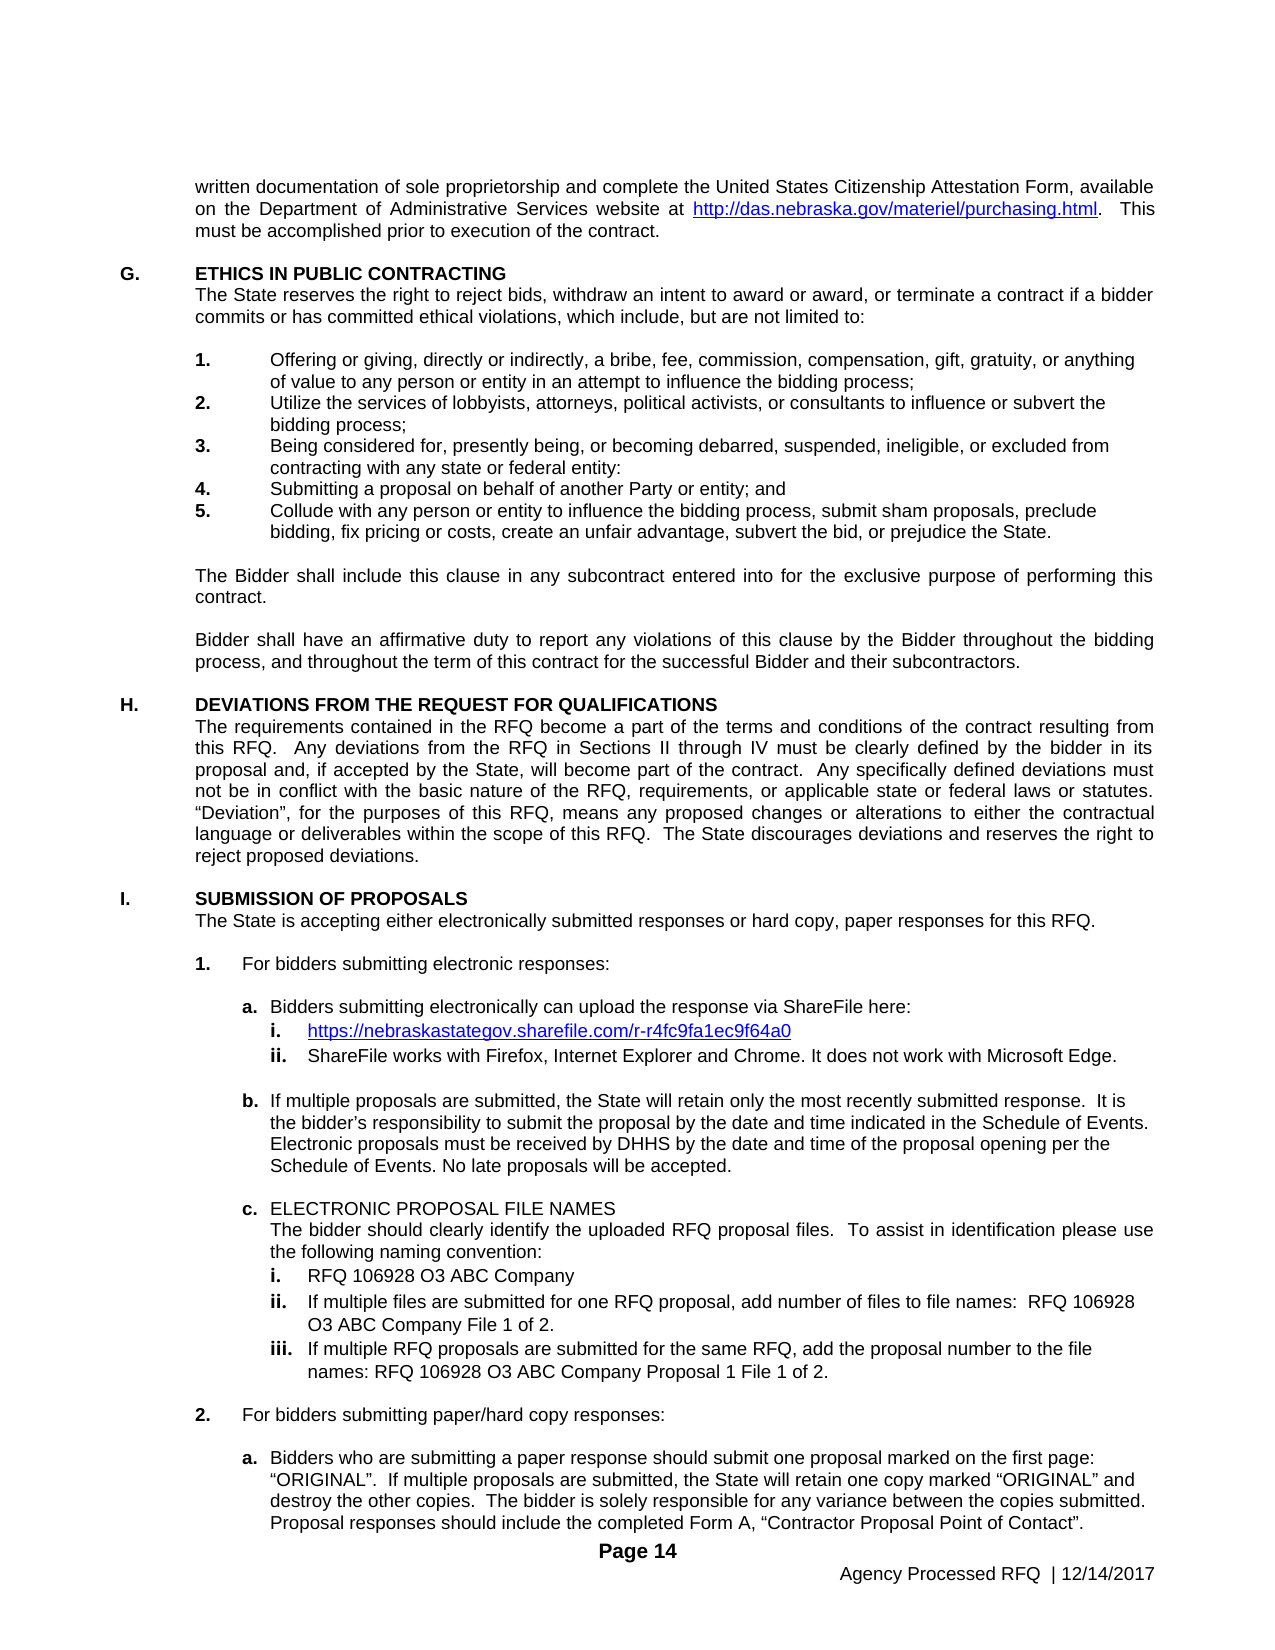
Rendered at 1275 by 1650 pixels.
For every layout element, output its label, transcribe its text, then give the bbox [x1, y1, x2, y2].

text SUBMISSION OF PROPOSALS [120, 888, 1155, 909]
list 1. Offering or giving, directly or indirectly, a bribe, fee, commission, compensation, gift, gratuity, or anything of value to any person or entity in an attempt to influence the bidding process; [195, 349, 1155, 392]
list 4. Submitting a proposal on behalf of another Party or entity; and [195, 478, 1155, 500]
text If multiple proposals are submitted, the State will retain only the most recently submitted response. It is the bidder’s responsibility to submit the proposal by the date and time indicated in the Schedule of Events. Electronic proposals must be received by DHHS by the date and time of the proposal opening per the Schedule of Events. No late proposals will be accepted. [242, 1090, 1155, 1176]
text For bidders submitting electronic responses: [195, 953, 1155, 974]
list 2. Utilize the services of lobbyists, attorneys, political activists, or consultants to influence or subvert the bidding process; [195, 392, 1155, 435]
list The bidder should clearly identify the uploaded RFQ proposal files. To assist in identification please use the following naming convention: [270, 1219, 1155, 1262]
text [242, 1447, 1155, 1533]
text Bidder shall have an affirmative duty to report any violations of this clause by the Bidder throughout the bidding process, and throughout the term of this contract for the successful Bidder and their subcontractors. [195, 629, 1155, 672]
text Bidders submitting electronically can upload the response via ShareFile here: [120, 996, 1155, 1017]
text ShareFile works with Firefox, Internet Explorer and Chrome. It does not work with Microsoft Edge. [270, 1043, 1155, 1068]
list RFQ 106928 O3 ABC Company [270, 1262, 1155, 1288]
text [195, 176, 1155, 241]
text ETHICS IN PUBLIC CONTRACTING [120, 263, 1155, 284]
text If multiple RFQ proposals are submitted for the same RFQ, add the proposal number to the file names: RFQ 106928 O3 ABC Company Proposal 1 File 1 of 2. [270, 1335, 1155, 1382]
text https://nebraskastategov.sharefile.com/r-r4fc9fa1ec9f64a0 [270, 1017, 1155, 1043]
text ELECTRONIC PROPOSAL FILE NAMES [242, 1198, 1155, 1219]
text The requirements contained in the RFQ become a part of the terms and conditions of the contract resulting from this RFQ. Any deviations from the RFQ in Sections II through IV must be clearly defined by the bidder in its proposal and, if accepted by the State, will become part of the contract. Any specifically defined deviations must not be in conflict with the basic nature of the RFQ, requirements, or applicable state or federal laws or statutes. “Deviation”, for the purposes of this RFQ, means any proposed changes or alterations to either the contractual language or deliverables within the scope of this RFQ. The State discourages deviations and reserves the right to reject proposed deviations. [195, 715, 1155, 866]
list 3. Being considered for, presently being, or becoming debarred, suspended, ineligible, or excluded from contracting with any state or federal entity: [195, 435, 1155, 478]
text The Bidder shall include this clause in any subcontract entered into for the exclusive purpose of performing this contract. [195, 564, 1155, 608]
text If multiple files are submitted for one RFQ proposal, add number of files to file names: RFQ 106928 O3 ABC Company File 1 of 2. [270, 1288, 1155, 1335]
text DEVIATIONS FROM THE REQUEST FOR QUALIFICATIONS [120, 694, 1155, 715]
text The State reserves the right to reject bids, withdraw an intent to award or award, or terminate a contract if a bidder commits or has committed ethical violations, which include, but are not limited to: [195, 284, 1155, 327]
list 5. Collude with any person or entity to influence the bidding process, submit sham proposals, preclude bidding, fix pricing or costs, create an unfair advantage, subvert the bid, or prejudice the State. [195, 500, 1155, 543]
text The State is accepting either electronically submitted responses or hard copy, paper responses for this RFQ. [195, 909, 1155, 931]
text For bidders submitting paper/hard copy responses: [195, 1404, 1155, 1425]
